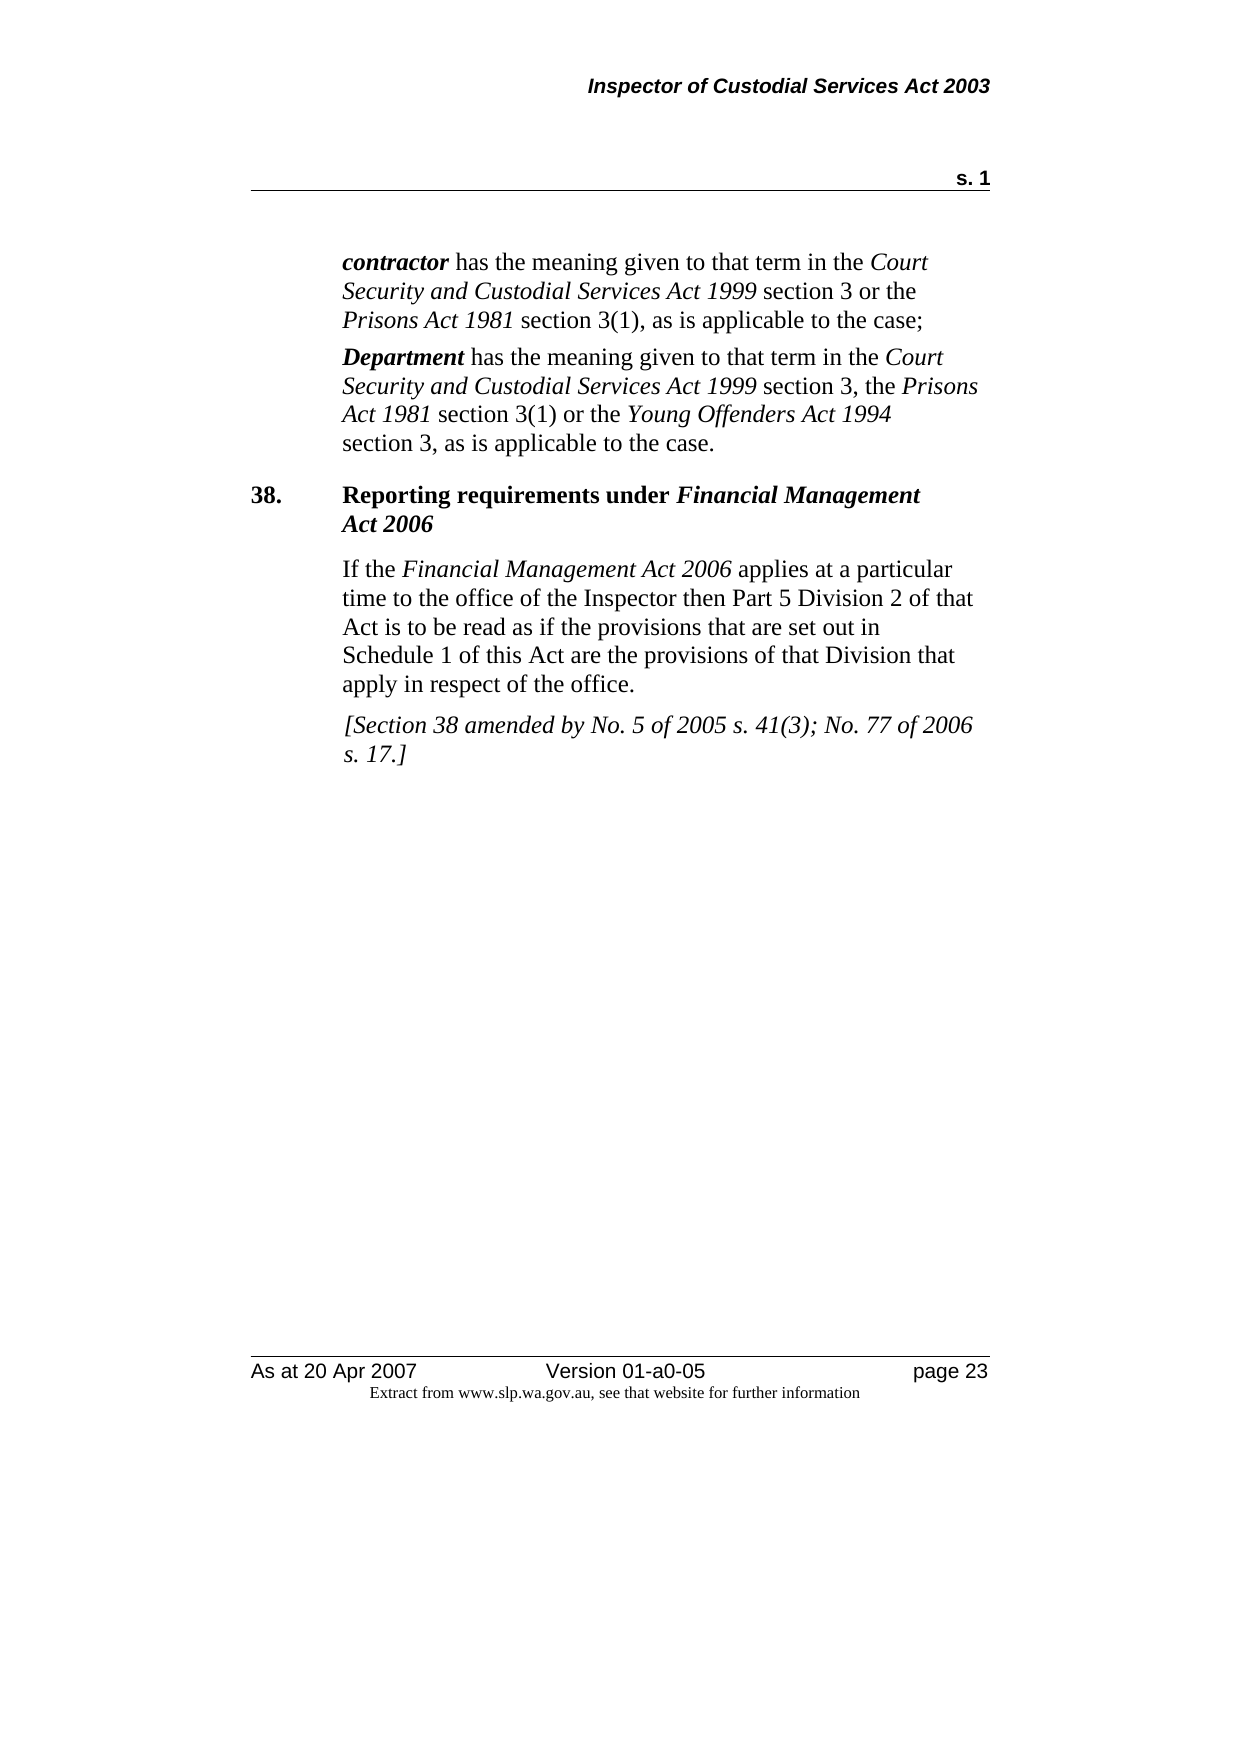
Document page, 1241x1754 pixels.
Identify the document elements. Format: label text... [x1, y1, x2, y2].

text If the Financial Management Act 2006 applies at a particular time to the office of the Inspector then Part 5 Division 2 of that Act is to be read as if the provisions that are set out in Schedule 1 of this Act are the provisions of that Division that apply in respect of the office. [251, 554, 990, 698]
text Department has the meaning given to that term in the Court Security and Custodial Services Act 1999 section 3, the Prisons Act 1981 section 3(1) or the Young Offenders Act 1994 section 3, as is applicable to the case. [251, 342, 990, 457]
text contractor has the meaning given to that term in the Court Security and Custodial Services Act 1999 section 3 or the Prisons Act 1981 section 3(1), as is applicable to the case; [251, 247, 990, 334]
subtitle 38. Reporting requirements under Financial Management Act 2006 [251, 480, 990, 537]
text [Section 38 amended by No. 5 of 2005 s. 41(3); No. 77 of 2006 s. 17.] [251, 710, 990, 768]
